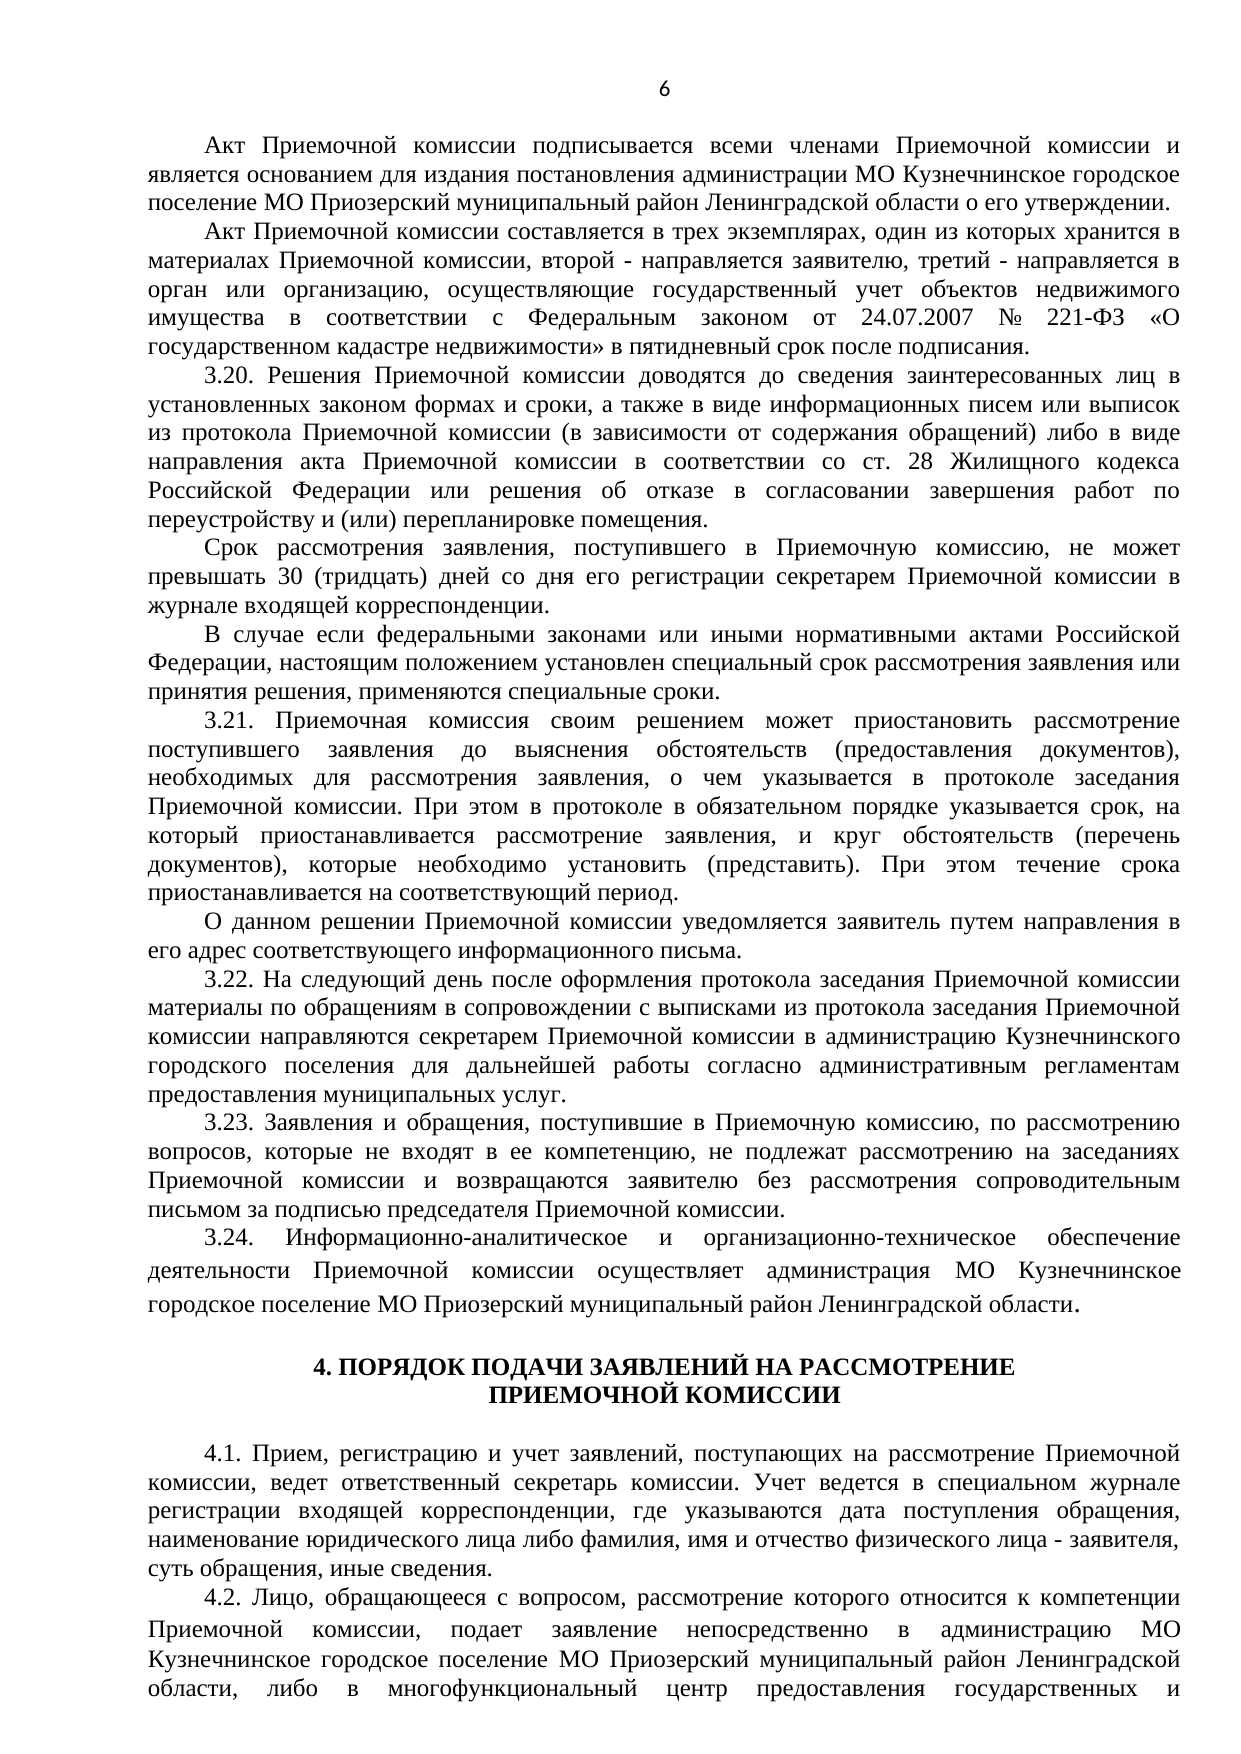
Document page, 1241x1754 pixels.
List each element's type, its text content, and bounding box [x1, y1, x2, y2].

text Акт Приемочной комиссии подписывается всеми членами Приемочной комиссии и является основанием для издания постановления администрации МО Кузнечнинское городское поселение МО Приозерский муниципальный район Ленинградской области о его утверждении. [148, 130, 1181, 216]
text 3.24. Информационно-аналитическое и организационно-техническое обеспечение деятельности Приемочной комиссии осуществляет администрация МО Кузнечнинское городское поселение МО Приозерский муниципальный район Ленинградской области. [148, 1222, 1181, 1318]
text 3.23. Заявления и обращения, поступившие в Приемочную комиссию, по рассмотрению вопросов, которые не входят в ее компетенцию, не подлежат рассмотрению на заседаниях Приемочной комиссии и возвращаются заявителю без рассмотрения сопроводительным письмом за подписью председателя Приемочной комиссии. [148, 1107, 1181, 1222]
text 3.21. Приемочная комиссия своим решением может приостановить рассмотрение поступившего заявления до выяснения обстоятельств (предоставления документов), необходимых для рассмотрения заявления, о чем указывается в протоколе заседания Приемочной комиссии. При этом в протоколе в обязательном порядке указывается срок, на который приостанавливается рассмотрение заявления, и круг обстоятельств (перечень документов), которые необходимо установить (представить). При этом течение срока приостанавливается на соответствующий период. [148, 705, 1181, 906]
text Акт Приемочной комиссии составляется в трех экземплярах, один из которых хранится в материалах Приемочной комиссии, второй - направляется заявителю, третий - направляется в орган или организацию, осуществляющие государственный учет объектов недвижимого имущества в соответствии с Федеральным законом от 24.07.2007 № 221-ФЗ «О государственном кадастре недвижимости» в пятидневный срок после подписания. [148, 216, 1181, 360]
text В случае если федеральными законами или иными нормативными актами Российской Федерации, настоящим положением установлен специальный срок рассмотрения заявления или принятия решения, применяются специальные сроки. [148, 619, 1181, 705]
text 4.1. Прием, регистрацию и учет заявлений, поступающих на рассмотрение Приемочной комиссии, ведет ответственный секретарь комиссии. Учет ведется в специальном журнале регистрации входящей корреспонденции, где указываются дата поступления обращения, наименование юридического лица либо фамилия, имя и отчество физического лица - заявителя, суть обращения, иные сведения. [148, 1438, 1181, 1582]
text 3.22. На следующий день после оформления протокола заседания Приемочной комиссии материалы по обращениям в сопровождении с выписками из протокола заседания Приемочной комиссии направляются секретарем Приемочной комиссии в администрацию Кузнечнинского городского поселения для дальнейшей работы согласно административным регламентам предоставления муниципальных услуг. [148, 964, 1181, 1107]
text О данном решении Приемочной комиссии уведомляется заявитель путем направления в его адрес соответствующего информационного письма. [148, 906, 1181, 964]
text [148, 1582, 1181, 1702]
text 4. ПОРЯДОК ПОДАЧИ ЗАЯВЛЕНИЙ НА РАССМОТРЕНИЕ [148, 1352, 1181, 1381]
text Срок рассмотрения заявления, поступившего в Приемочную комиссию, не может превышать 30 (тридцать) дней со дня его регистрации секретарем Приемочной комиссии в журнале входящей корреспонденции. [148, 532, 1181, 619]
text ПРИЕМОЧНОЙ КОМИССИИ [148, 1381, 1181, 1409]
text 3.20. Решения Приемочной комиссии доводятся до сведения заинтересованных лиц в установленных законом формах и сроки, а также в виде информационных писем или выписок из протокола Приемочной комиссии (в зависимости от содержания обращений) либо в виде направления акта Приемочной комиссии в соответствии со ст. 28 Жилищного кодекса Российской Федерации или решения об отказе в согласовании завершения работ по переустройству и (или) перепланировке помещения. [148, 360, 1181, 532]
